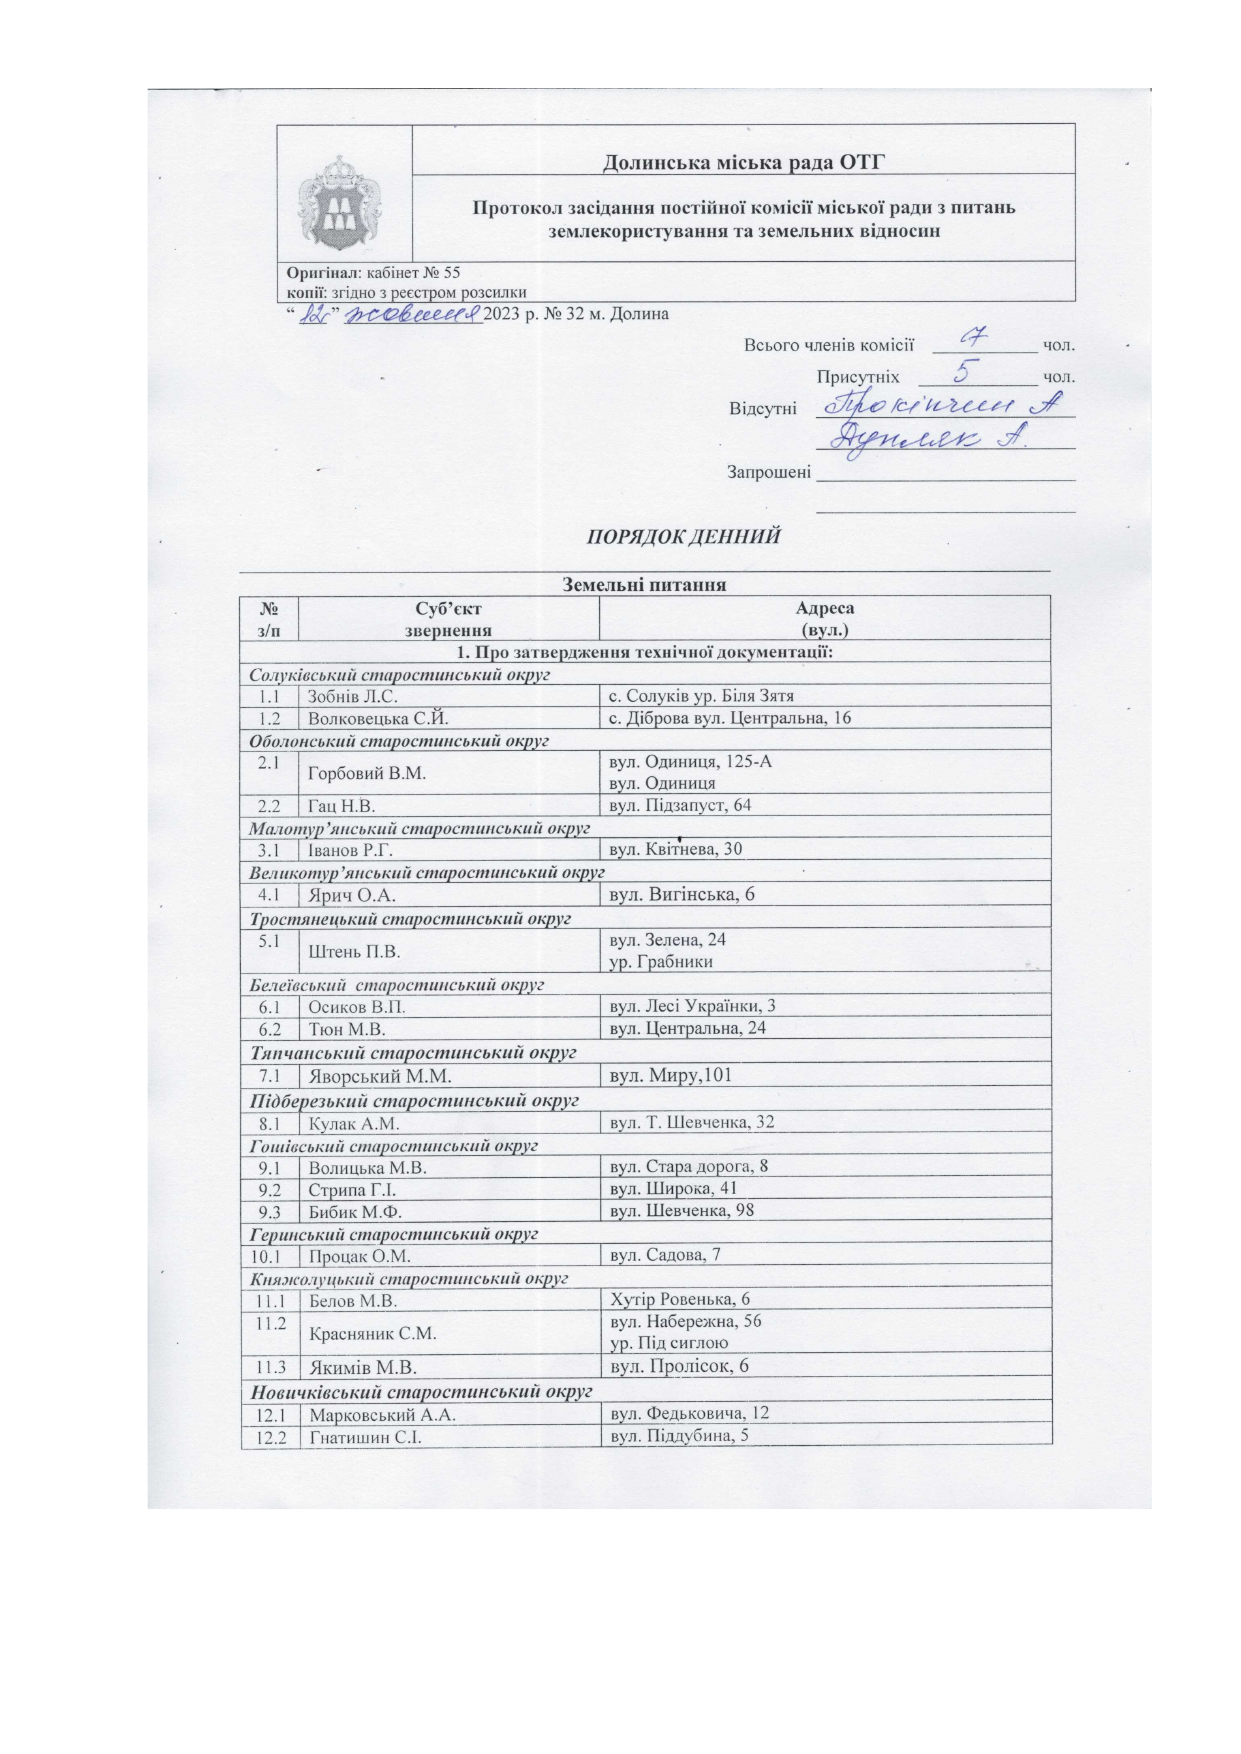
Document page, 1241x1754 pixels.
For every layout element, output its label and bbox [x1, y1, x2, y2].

picture [147, 88, 1152, 1509]
